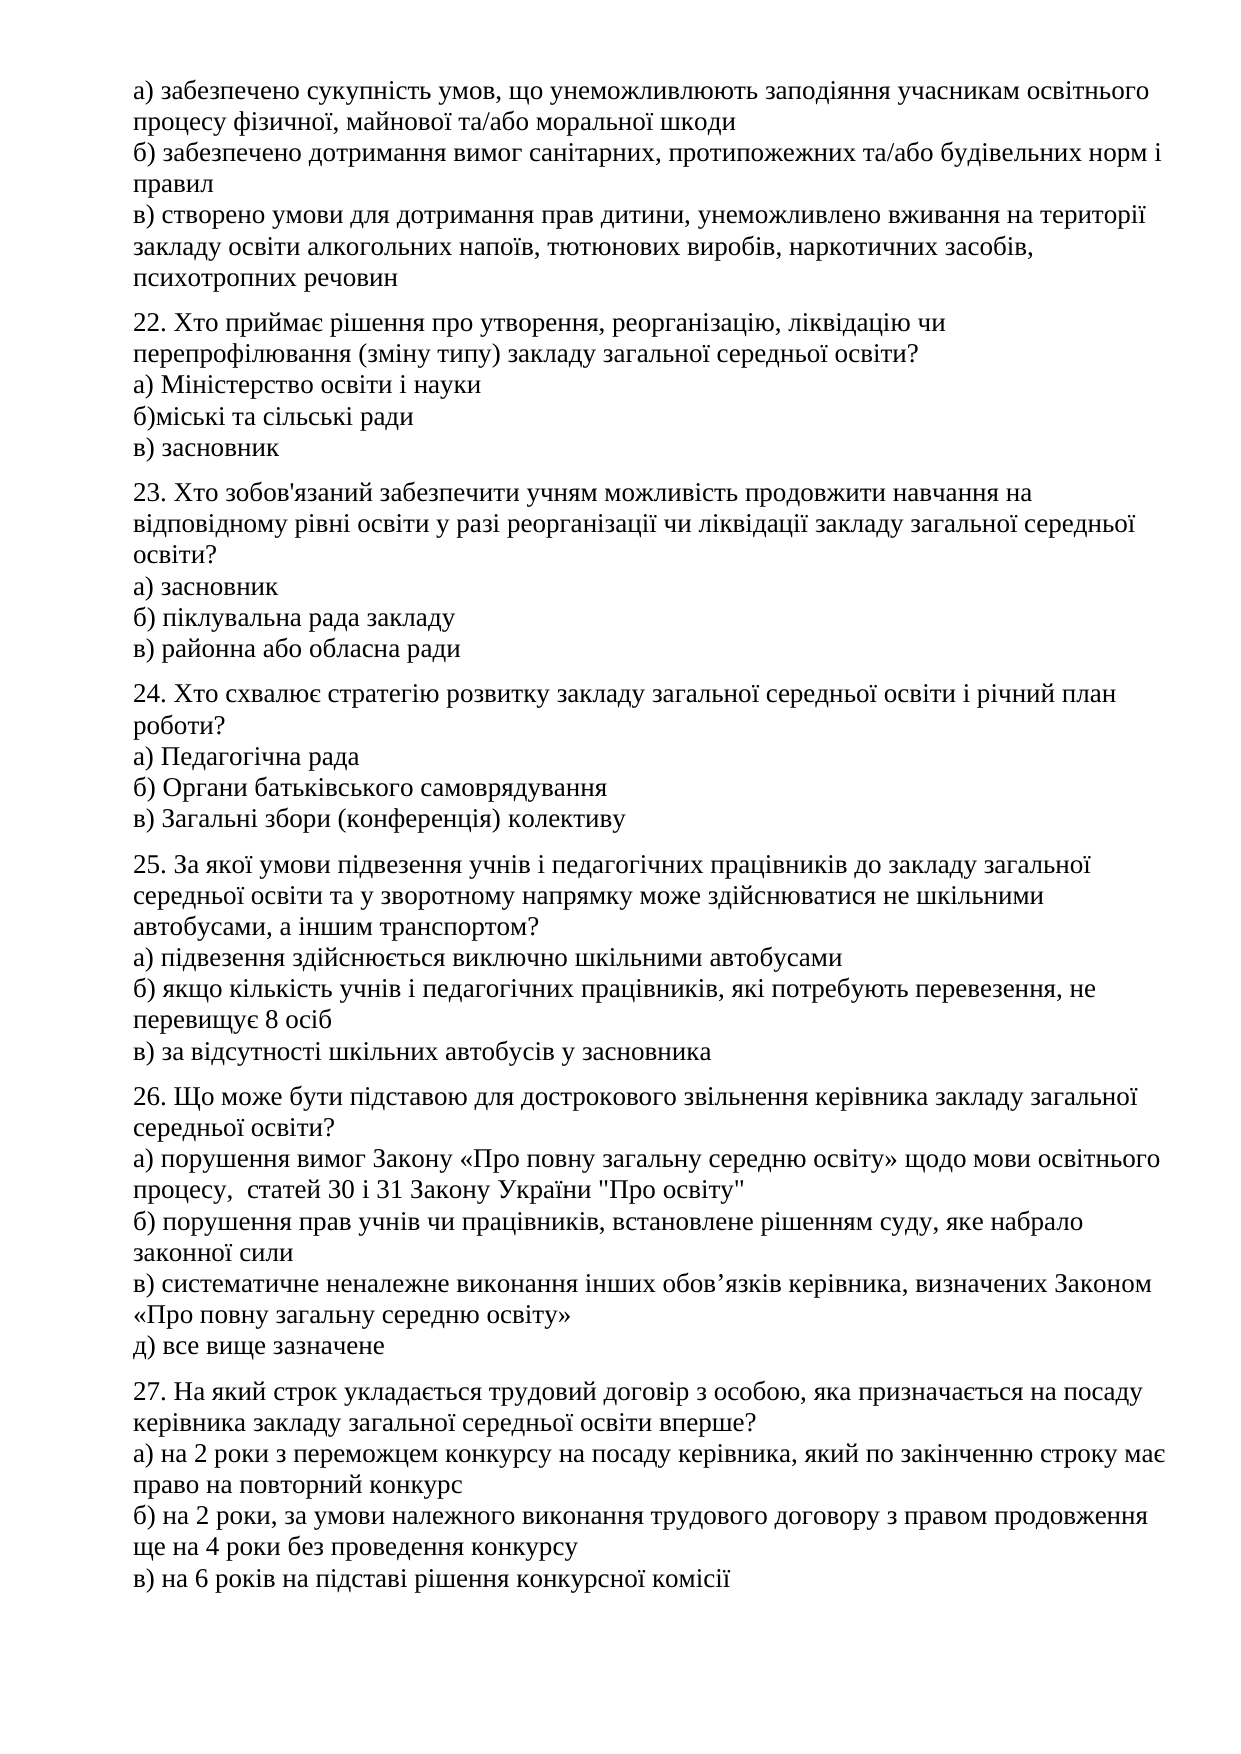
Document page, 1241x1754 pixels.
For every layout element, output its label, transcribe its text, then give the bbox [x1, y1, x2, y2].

text в) за відсутності шкільних автобусів у засновника [133, 1034, 1167, 1066]
text 26. Що може бути підставою для дострокового звільнення керівника закладу загальної середньої освіти? [133, 1080, 1167, 1142]
text в) на 6 років на підставі рішення конкурсної комісії [133, 1562, 1167, 1593]
text б) якщо кількість учнів і педагогічних працівників, які потребують перевезення, не перевищує 8 осіб [133, 972, 1167, 1034]
text а) забезпечено сукупність умов, що унеможливлюють заподіяння учасникам освітнього процесу фізичної, майнової та/або моральної шкоди [133, 74, 1167, 136]
text 27. На який строк укладається трудовий договір з особою, яка призначається на посаду керівника закладу загальної середньої освіти вперше? [133, 1375, 1167, 1437]
text а) порушення вимог Закону «Про повну загальну середню освіту» щодо мови освітнього процесу, статей 30 і 31 Закону України "Про освіту" [133, 1142, 1167, 1205]
text а) Педагогічна рада [133, 740, 1167, 771]
text в) засновник [133, 431, 1167, 462]
text д) все вище зазначене [133, 1329, 1167, 1360]
text а) на 2 роки з переможцем конкурсу на посаду керівника, який по закінченню строку має право на повторний конкурс [133, 1437, 1167, 1499]
text б) на 2 роки, за умови належного виконання трудового договору з правом продовження ще на 4 роки без проведення конкурсу [133, 1499, 1167, 1562]
text в) створено умови для дотримання прав дитини, унеможливлено вживання на території закладу освіти алкогольних напоїв, тютюнових виробів, наркотичних засобів, психотропних речовин [133, 198, 1167, 292]
text а) засновник [133, 570, 1167, 601]
text 22. Хто приймає рішення про утворення, реорганізацію, ліквідацію чи перепрофілювання (зміну типу) закладу загальної середньої освіти? [133, 306, 1167, 368]
text б) піклувальна рада закладу [133, 601, 1167, 632]
text в) систематичне неналежне виконання інших обов’язків керівника, визначених Законом «Про повну загальну середню освіту» [133, 1267, 1167, 1329]
text 23. Хто зобов'язаний забезпечити учням можливість продовжити навчання на відповідному рівні освіти у разі реорганізації чи ліквідації закладу загальної середньої освіти? [133, 476, 1167, 570]
text 25. За якої умови підвезення учнів і педагогічних працівників до закладу загальної середньої освіти та у зворотному напрямку може здійснюватися не шкільними автобусами, а іншим транспортом? [133, 848, 1167, 941]
text в) районна або обласна ради [133, 632, 1167, 663]
text а) підвезення здійснюється виключно шкільними автобусами [133, 941, 1167, 972]
text б) забезпечено дотримання вимог санітарних, протипожежних та/або будівельних норм і правил [133, 136, 1167, 198]
text б) порушення прав учнів чи працівників, встановлене рішенням суду, яке набрало законної сили [133, 1205, 1167, 1267]
text б)міські та сільські ради [133, 400, 1167, 431]
text а) Міністерство освіти і науки [133, 368, 1167, 400]
text 24. Хто схвалює стратегію розвитку закладу загальної середньої освіти і річний план роботи? [133, 678, 1167, 740]
text б) Органи батьківського самоврядування [133, 771, 1167, 802]
text в) Загальні збори (конференція) колективу [133, 802, 1167, 833]
